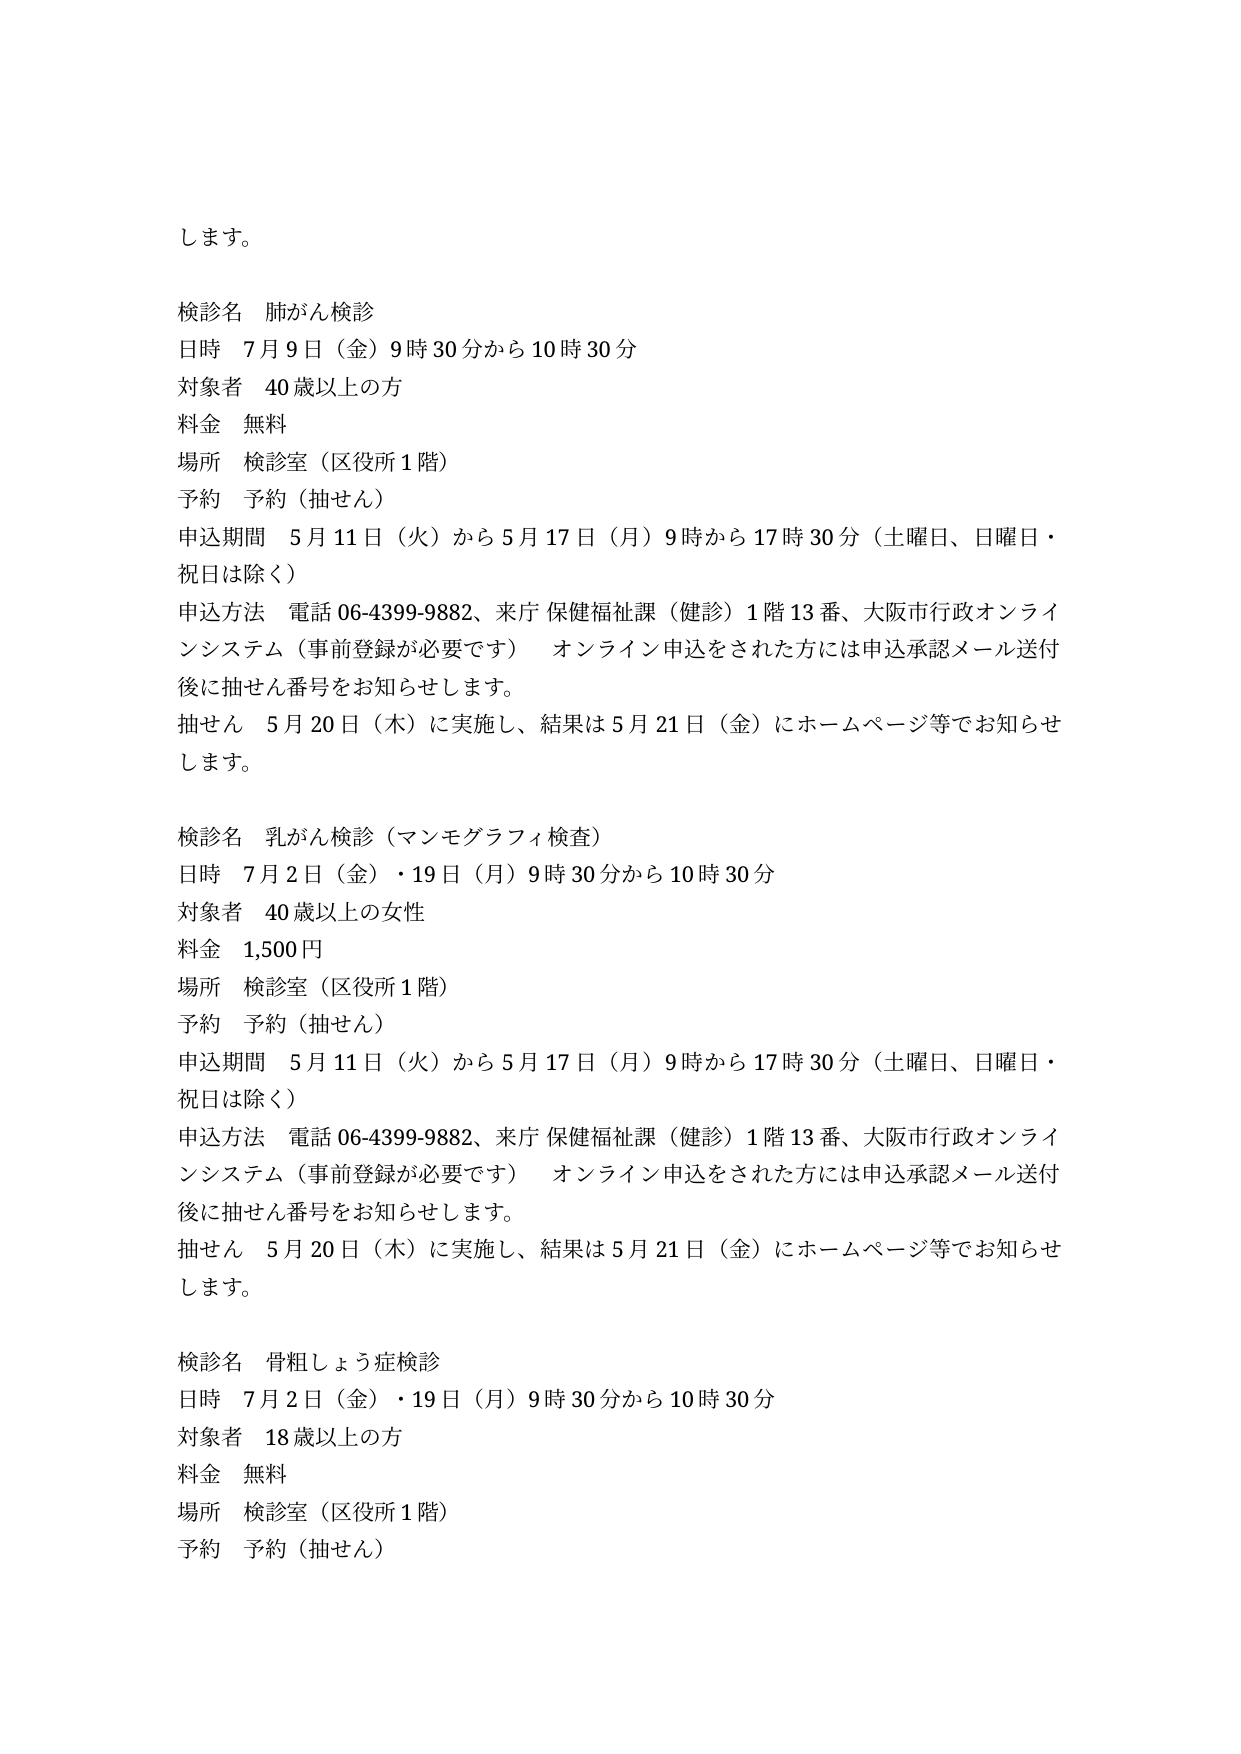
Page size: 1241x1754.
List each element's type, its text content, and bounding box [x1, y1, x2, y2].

text 場所 検診室（区役所1階） [177, 442, 1063, 479]
text 抽せん 5月20日（木）に実施し、結果は5月21日（金）にホームページ等でお知らせします。 [177, 1229, 1063, 1304]
text 検診名 乳がん検診（マンモグラフィ検査） [177, 817, 1063, 854]
text 場所 検診室（区役所1階） [177, 967, 1063, 1004]
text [177, 217, 1063, 254]
text 料金 1,500円 [177, 929, 1063, 967]
text 場所 検診室（区役所1階） [177, 1492, 1063, 1529]
text 料金 無料 [177, 1454, 1063, 1492]
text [177, 517, 1063, 592]
text 日時 7月9日（金）9時30分から10時30分 [177, 329, 1063, 367]
text 予約 予約（抽せん） [177, 479, 1063, 517]
text 検診名 骨粗しょう症検診 [177, 1342, 1063, 1379]
text 日時 7月2日（金）・19日（月）9時30分から10時30分 [177, 854, 1063, 892]
text 日時 7月2日（金）・19日（月）9時30分から10時30分 [177, 1379, 1063, 1417]
text 対象者 18歳以上の方 [177, 1417, 1063, 1454]
text 検診名 肺がん検診 [177, 292, 1063, 329]
text 予約 予約（抽せん） [177, 1004, 1063, 1042]
text 予約 予約（抽せん） [177, 1529, 1063, 1567]
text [177, 1117, 1063, 1229]
text 料金 無料 [177, 404, 1063, 442]
text 対象者 40歳以上の方 [177, 367, 1063, 404]
text 申込期間 5月11日（火）から5月17日（月）9時から17時30分（土曜日、日曜日・祝日は除く） [177, 1042, 1063, 1117]
text 対象者 40歳以上の女性 [177, 892, 1063, 929]
text 抽せん 5月20日（木）に実施し、結果は5月21日（金）にホームページ等でお知らせします。 [177, 704, 1063, 779]
text 申込方法 電話06-4399-9882、来庁 保健福祉課（健診）1階13番、大阪市行政オンラインシステム（事前登録が必要です） オンライン申込をされた方には申込承認メール送付後に抽せん番号をお知らせします。 [177, 592, 1063, 704]
